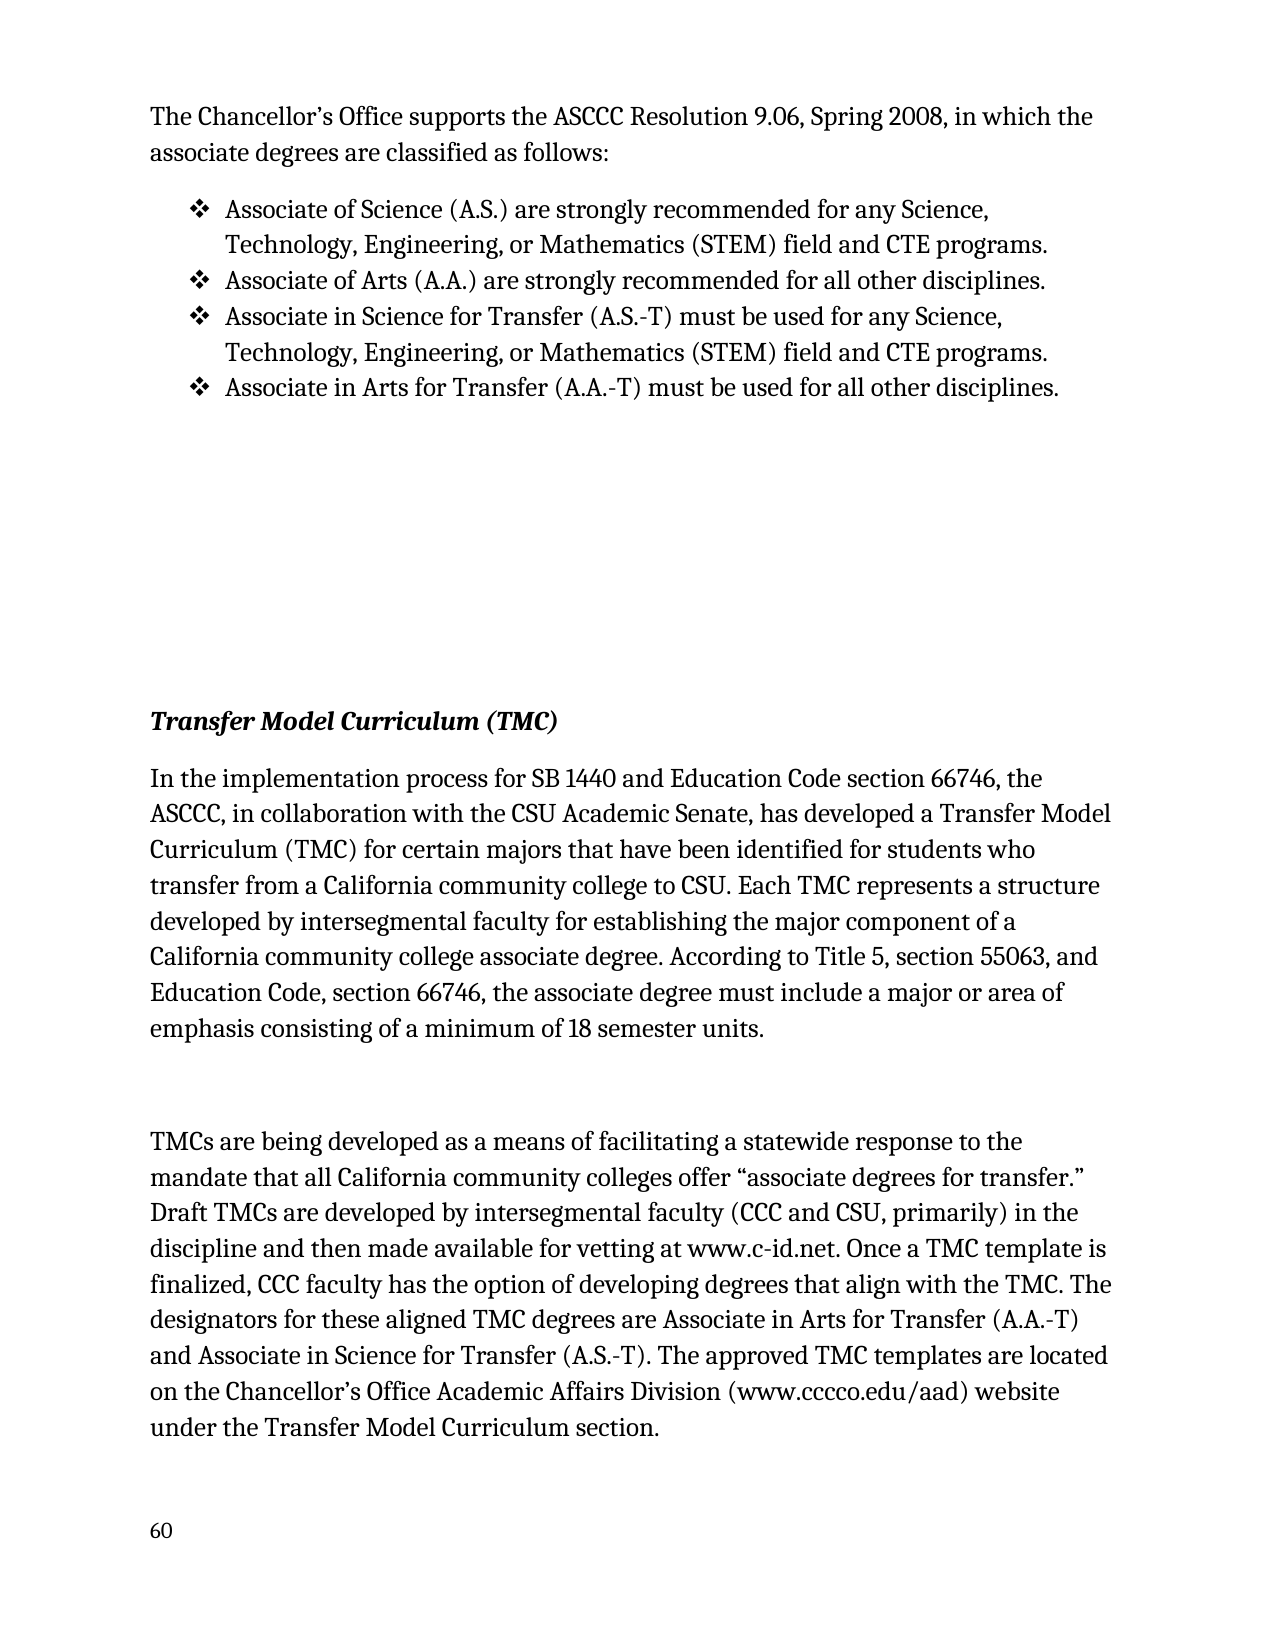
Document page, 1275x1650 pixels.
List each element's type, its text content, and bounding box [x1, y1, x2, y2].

text The Chancellor’s Office supports the ASCCC Resolution 9.06, Spring 2008, in which the associate degrees are classified as follows: [150, 101, 1125, 168]
list Associate of Arts (A.A.) are strongly recommended for all other disciplines. [187, 265, 1125, 296]
text TMCs are being developed as a means of facilitating a statewide response to the mandate that all California community colleges offer “associate degrees for transfer.” Draft TMCs are developed by intersegmental faculty (CCC and CSU, primarily) in the discipline and then made available for vetting at www.c-id.net. Once a TMC template is finalized, CCC faculty has the option of developing degrees that align with the TMC. The designators for these aligned TMC degrees are Associate in Arts for Transfer (A.A.-T) and Associate in Science for Transfer (A.S.-T). The approved TMC templates are located on the Chancellor’s Office Academic Affairs Division (www.cccco.edu/aad) website under the Transfer Model Curriculum section. [150, 1126, 1125, 1443]
text Transfer Model Curriculum (TMC) [150, 706, 1125, 737]
list Associate in Science for Transfer (A.S.-T) must be used for any Science, Technology, Engineering, or Mathematics (STEM) field and CTE programs. [187, 301, 1125, 368]
text In the implementation process for SB 1440 and Education Code section 66746, the ASCCC, in collaboration with the CSU Academic Senate, has developed a Transfer Model Curriculum (TMC) for certain majors that have been identified for students who transfer from a California community college to CSU. Each TMC represents a structure developed by intersegmental faculty for establishing the major component of a California community college associate degree. According to Title 5, section 55063, and Education Code, section 66746, the associate degree must include a major or area of emphasis consisting of a minimum of 18 semester units. [150, 763, 1125, 1044]
list Associate in Arts for Transfer (A.A.-T) must be used for all other disciplines. [187, 372, 1125, 403]
list Associate of Science (A.S.) are strongly recommended for any Science, Technology, Engineering, or Mathematics (STEM) field and CTE programs. [187, 194, 1125, 261]
